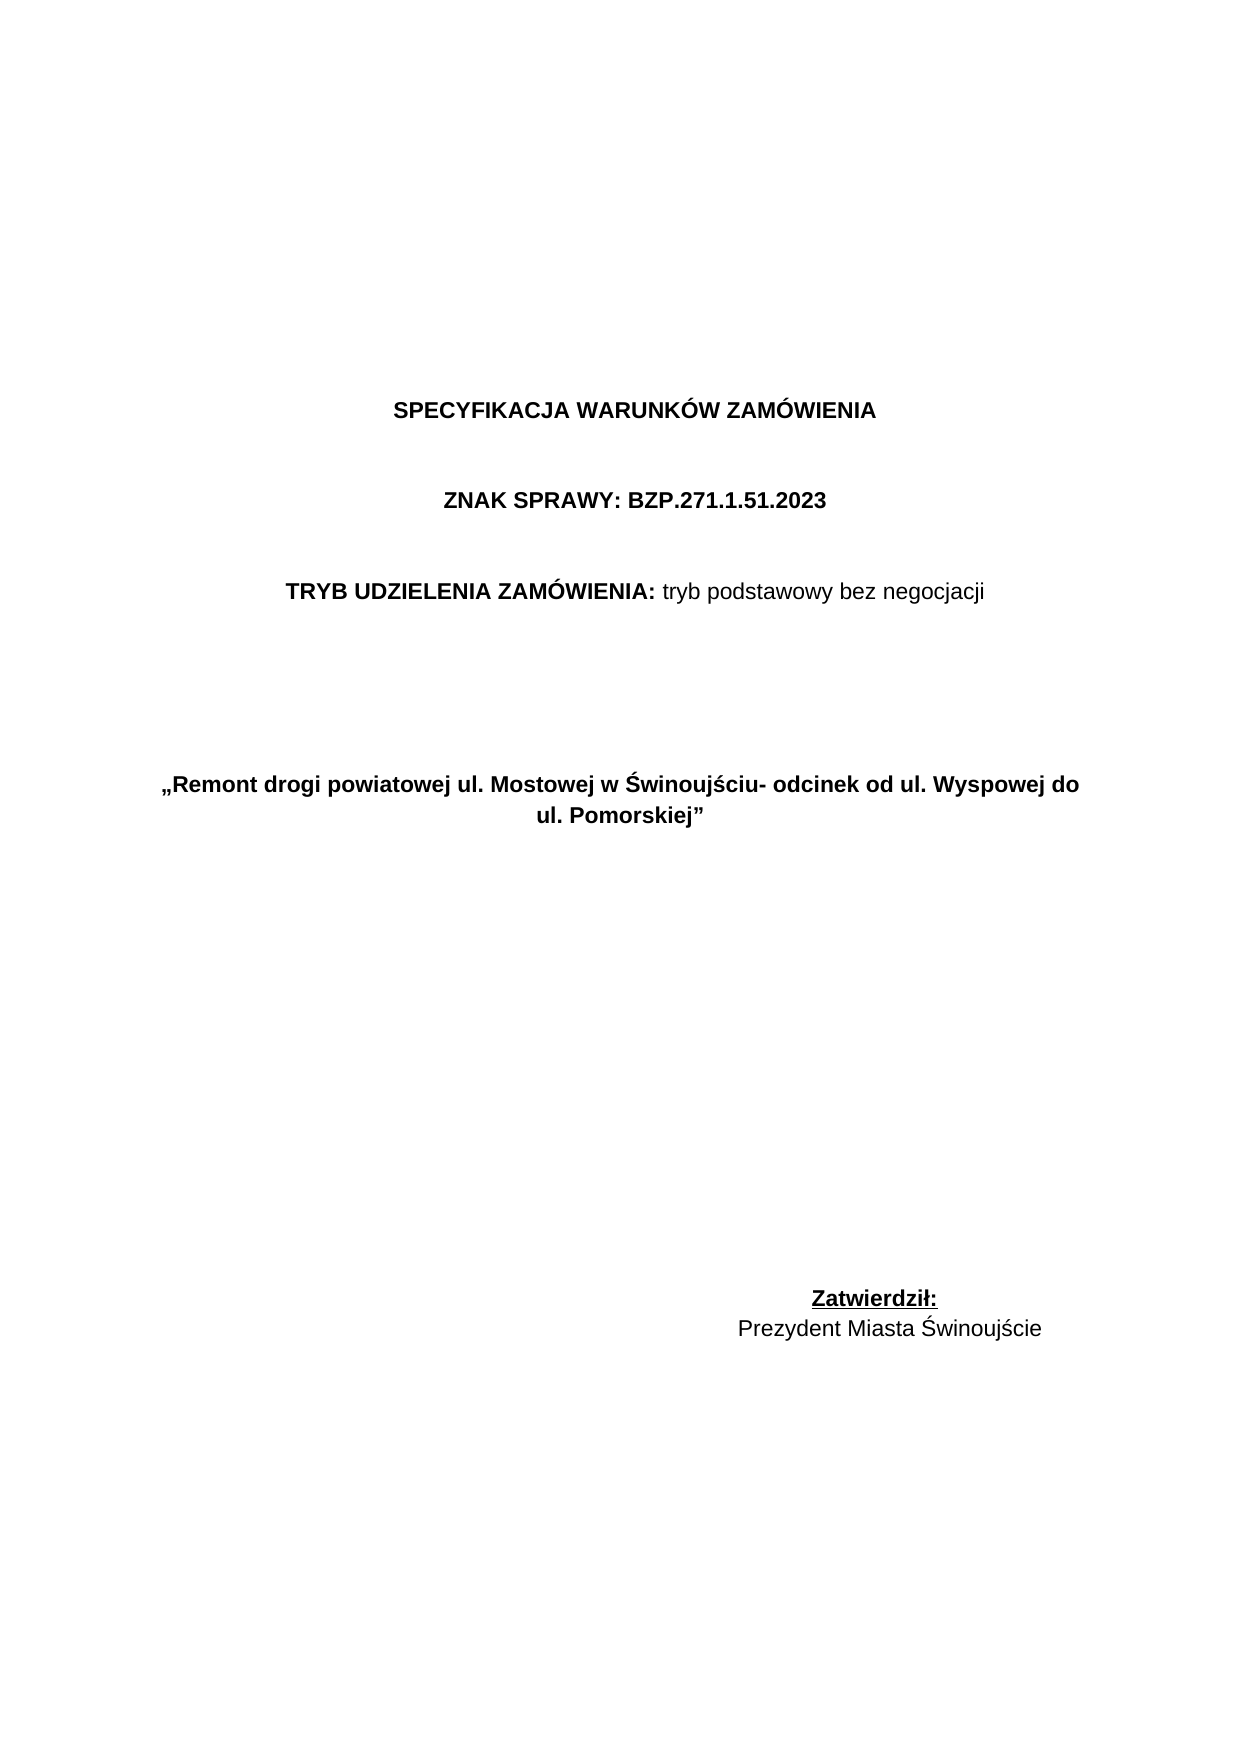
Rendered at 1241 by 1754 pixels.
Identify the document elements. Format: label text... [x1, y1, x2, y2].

text Zatwierdził: [738, 1285, 1122, 1311]
text TRYB UDZIELENIA ZAMÓWIENIA: tryb podstawowy bez negocjacji [148, 578, 1122, 604]
text SPECYFIKACJA WARUNKÓW ZAMÓWIENIA [148, 397, 1122, 423]
text Prezydent Miasta Świnoujście [664, 1315, 1122, 1341]
text „Remont drogi powiatowej ul. Mostowej w Świnoujściu- odcinek od ul. Wyspowej do ul. Pomorskiej” [118, 771, 1122, 828]
text ZNAK SPRAWY: BZP.271.1.51.2023 [148, 487, 1122, 514]
